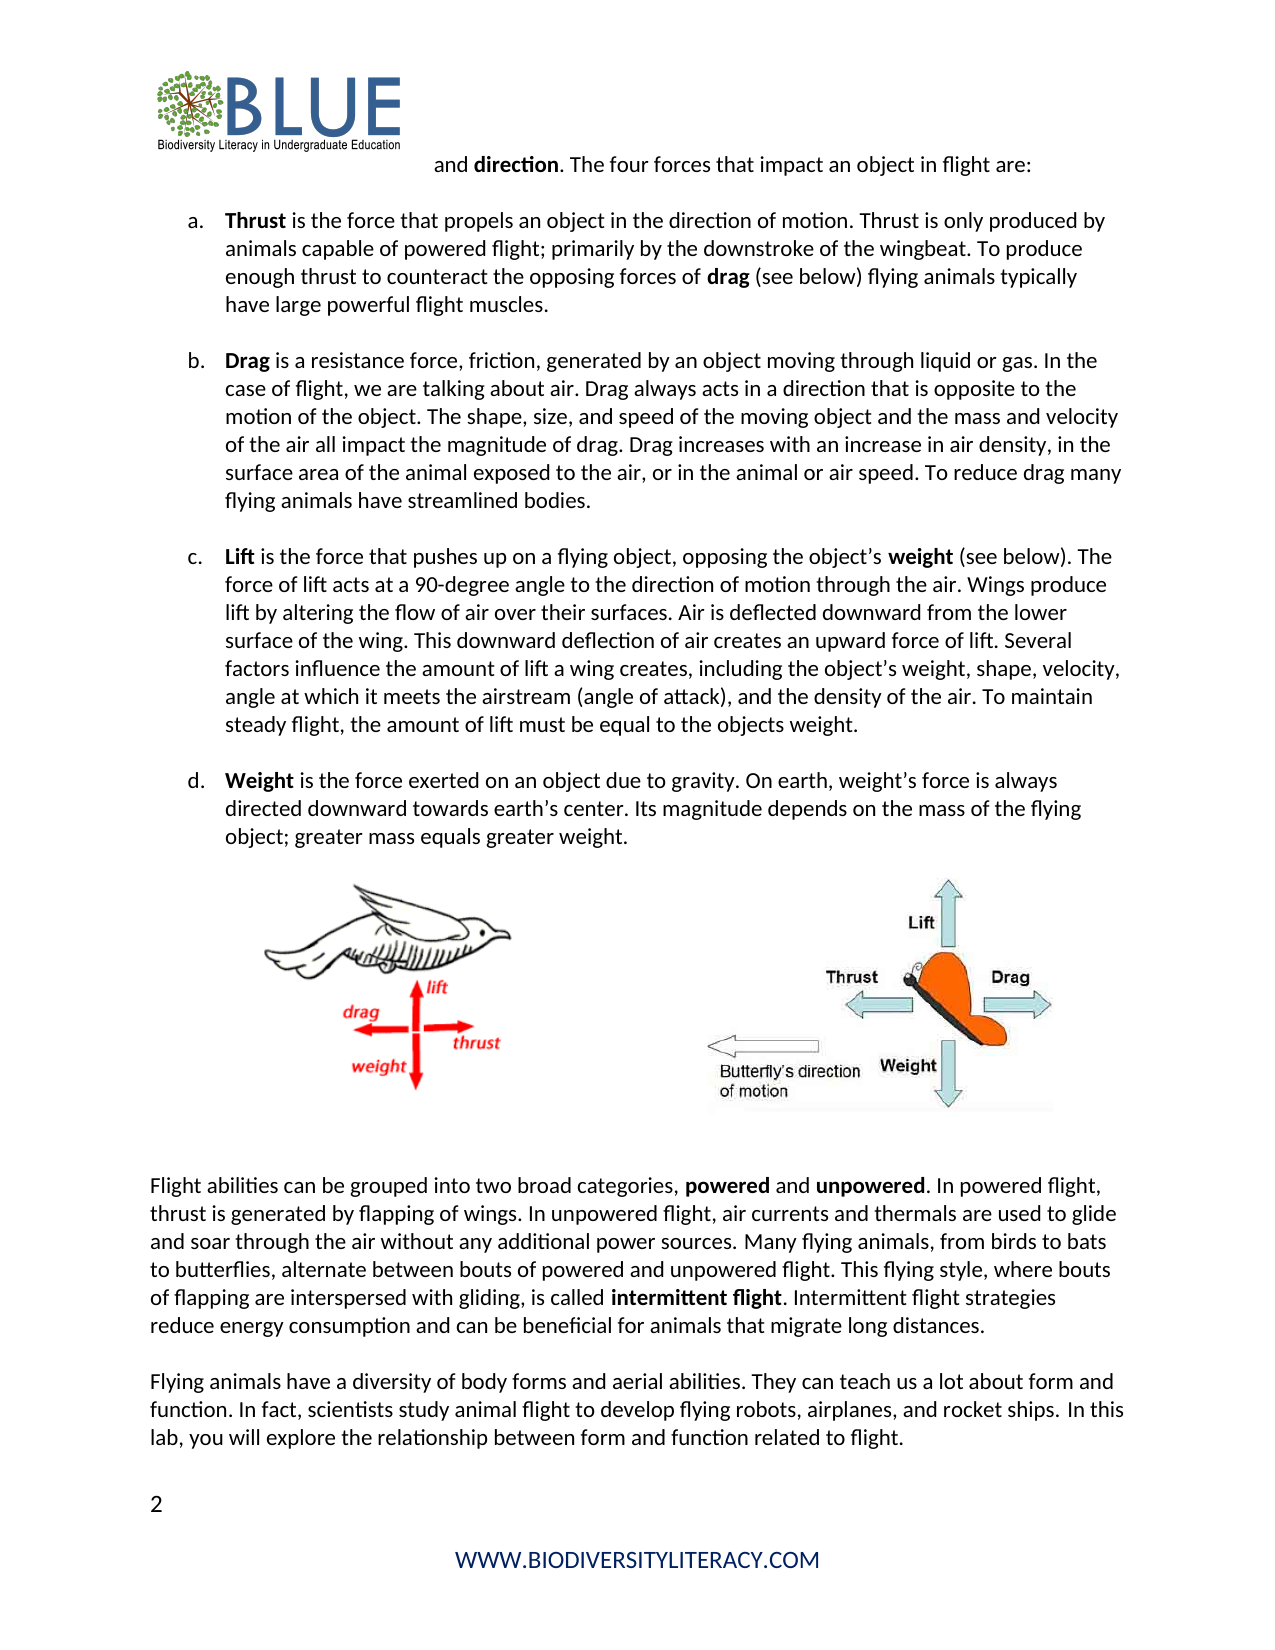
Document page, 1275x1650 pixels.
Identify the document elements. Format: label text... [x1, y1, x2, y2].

picture [152, 68, 415, 150]
list Drag is a resistance force, friction, generated by an object moving through liquid or gas. In the case of flight, we are talking about air. Drag always acts in a direction that is opposite to the motion of the object. The shape, size, and speed of the moving object and the mass and velocity of the air all impact the magnitude of drag. Drag increases with an increase in air density, in the surface area of the animal exposed to the air, or in the animal or air speed. To reduce drag many flying animals have streamlined bodies. [187, 346, 1125, 514]
list Weight is the force exerted on an object due to gravity. On earth, weight’s force is always directed downward towards earth’s center. Its magnitude depends on the mass of the flying object; greater mass equals greater weight. [187, 766, 1125, 851]
list Thrust is the force that propels an object in the direction of motion. Thrust is only produced by animals capable of powered flight; primarily by the downstroke of the wingbeat. To produce enough thrust to counteract the opposing forces of drag (see below) flying animals typically have large powerful flight muscles. [187, 206, 1125, 318]
picture [707, 878, 1054, 1115]
table_header [637, 879, 1124, 1143]
table_header [150, 879, 637, 1143]
list Lift is the force that pushes up on a flying object, opposing the object’s weight (see below). The force of lift acts at a 90-degree angle to the direction of motion through the air. Wings produce lift by altering the flow of air over their surfaces. Air is deflected downward from the lower surface of the wing. This downward deflection of air creates an upward force of lift. Several factors influence the amount of lift a wing creates, including the object’s weight, shape, velocity, angle at which it meets the airstream (angle of attack), and the density of the air. To maintain steady flight, the amount of lift must be equal to the objects weight. [187, 542, 1125, 738]
text Flying animals have a diversity of body forms and aerial abilities. They can teach us a lot about form and function. In fact, scientists study animal flight to develop flying robots, airplanes, and rocket ships. In this lab, you will explore the relationship between form and function related to flight. [150, 1367, 1125, 1451]
picture [263, 878, 524, 1091]
text Flight abilities can be grouped into two broad categories, powered and unpowered. In powered flight, thrust is generated by flapping of wings. In unpowered flight, air currents and thermals are used to glide and soar through the air without any additional power sources. Many flying animals, from birds to bats to butterflies, alternate between bouts of powered and unpowered flight. This flying style, where bouts of flapping are interspersed with gliding, is called intermittent flight. Intermittent flight strategies reduce energy consumption and can be beneficial for animals that migrate long distances. [150, 1171, 1125, 1339]
